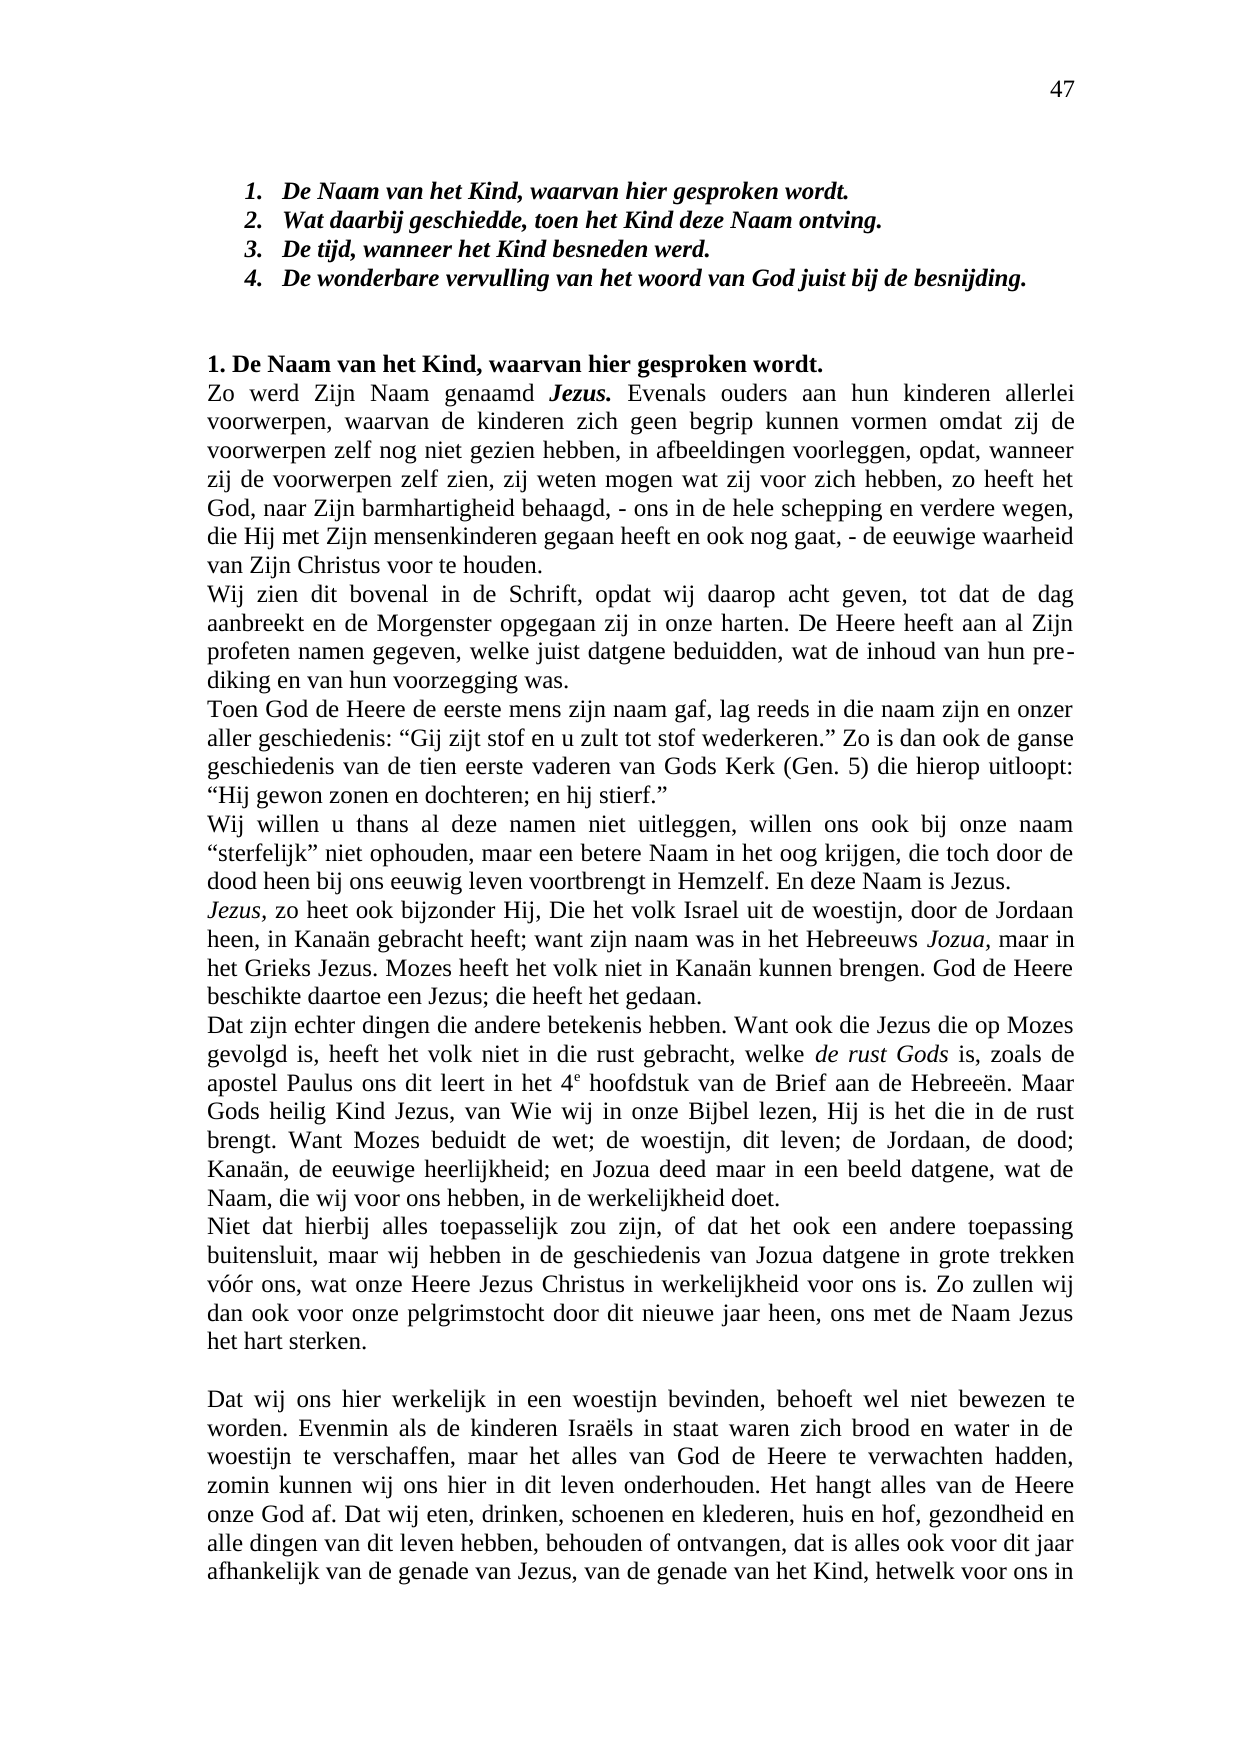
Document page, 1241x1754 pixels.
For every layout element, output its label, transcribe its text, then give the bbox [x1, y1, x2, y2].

text Wij zien dit bovenal in de Schrift, opdat wij daarop acht geven, tot dat de dag aanbreekt en de Morgenster opgegaan zij in onze harten. De Heere heeft aan al Zijn profeten namen gegeven, welke juist datgene beduidden, wat de inhoud van hun prediking en van hun voorzegging was. [207, 579, 1075, 694]
text Jezus, zo heet ook bijzonder Hij, Die het volk Israel uit de woestijn, door de Jordaan heen, in Kanaän gebracht heeft; want zijn naam was in het Hebreeuws Jozua, maar in het Grieks Jezus. Mozes heeft het volk niet in Kanaän kunnen brengen. God de Heere beschikte daartoe een Jezus; die heeft het gedaan. [207, 895, 1075, 1010]
list Wat daarbij geschiedde, toen het Kind deze Naam ontving. [244, 205, 1075, 234]
list De Naam van het Kind, waarvan hier gesproken wordt. [244, 176, 1075, 205]
text Niet dat hierbij alles toepasselijk zou zijn, of dat het ook een andere toepassing buitensluit, maar wij hebben in de geschiedenis van Jozua datgene in grote trekken vóór ons, wat onze Heere Jezus Christus in werkelijkheid voor ons is. Zo zullen wij dan ook voor onze pelgrimstocht door dit nieuwe jaar heen, ons met de Naam Jezus het hart sterken. [207, 1211, 1075, 1355]
list De tijd, wanneer het Kind besneden werd. [244, 234, 1075, 263]
text Dat zijn echter dingen die andere betekenis hebben. Want ook die Jezus die op Mozes gevolgd is, heeft het volk niet in die rust gebracht, welke de rust Gods is, zoals de apostel Paulus ons dit leert in het 4e hoofdstuk van de Brief aan de Hebreeën. Maar Gods heilig Kind Jezus, van Wie wij in onze Bijbel lezen, Hij is het die in de rust brengt. Want Mozes beduidt de wet; de woestijn, dit leven; de Jordaan, de dood; Kanaän, de eeuwige heerlijkheid; en Jozua deed maar in een beeld datgene, wat de Naam, die wij voor ons hebben, in de werkelijkheid doet. [207, 1010, 1075, 1211]
list De wonderbare vervulling van het woord van God juist bij de besnijding. [244, 263, 1075, 291]
text Zo werd Zijn Naam genaamd Jezus. Evenals ouders aan hun kinderen allerlei voorwerpen, waarvan de kinderen zich geen begrip kunnen vormen omdat zij de voorwerpen zelf nog niet gezien hebben, in afbeeldingen voorleggen, opdat, wanneer zij de voorwerpen zelf zien, zij weten mogen wat zij voor zich hebben, zo heeft het God, naar Zijn barmhartigheid behaagd, - ons in de hele schepping en verdere wegen, die Hij met Zijn mensenkinderen gegaan heeft en ook nog gaat, - de eeuwige waarheid van Zijn Christus voor te houden. [207, 378, 1075, 579]
text Toen God de Heere de eerste mens zijn naam gaf, lag reeds in die naam zijn en onzer aller geschiedenis: “Gij zijt stof en u zult tot stof wederkeren.” Zo is dan ook de ganse geschiedenis van de tien eerste vaderen van Gods Kerk (Gen. 5) die hierop uitloopt: “Hij gewon zonen en dochteren; en hij stierf.” [207, 694, 1075, 809]
text Wij willen u thans al deze namen niet uitleggen, willen ons ook bij onze naam “sterfelijk” niet ophouden, maar een betere Naam in het oog krijgen, die toch door de dood heen bij ons eeuwig leven voortbrengt in Hemzelf. En deze Naam is Jezus. [207, 809, 1075, 895]
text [207, 1384, 1075, 1585]
text 1. De Naam van het Kind, waarvan hier gesproken wordt. [207, 349, 1075, 378]
